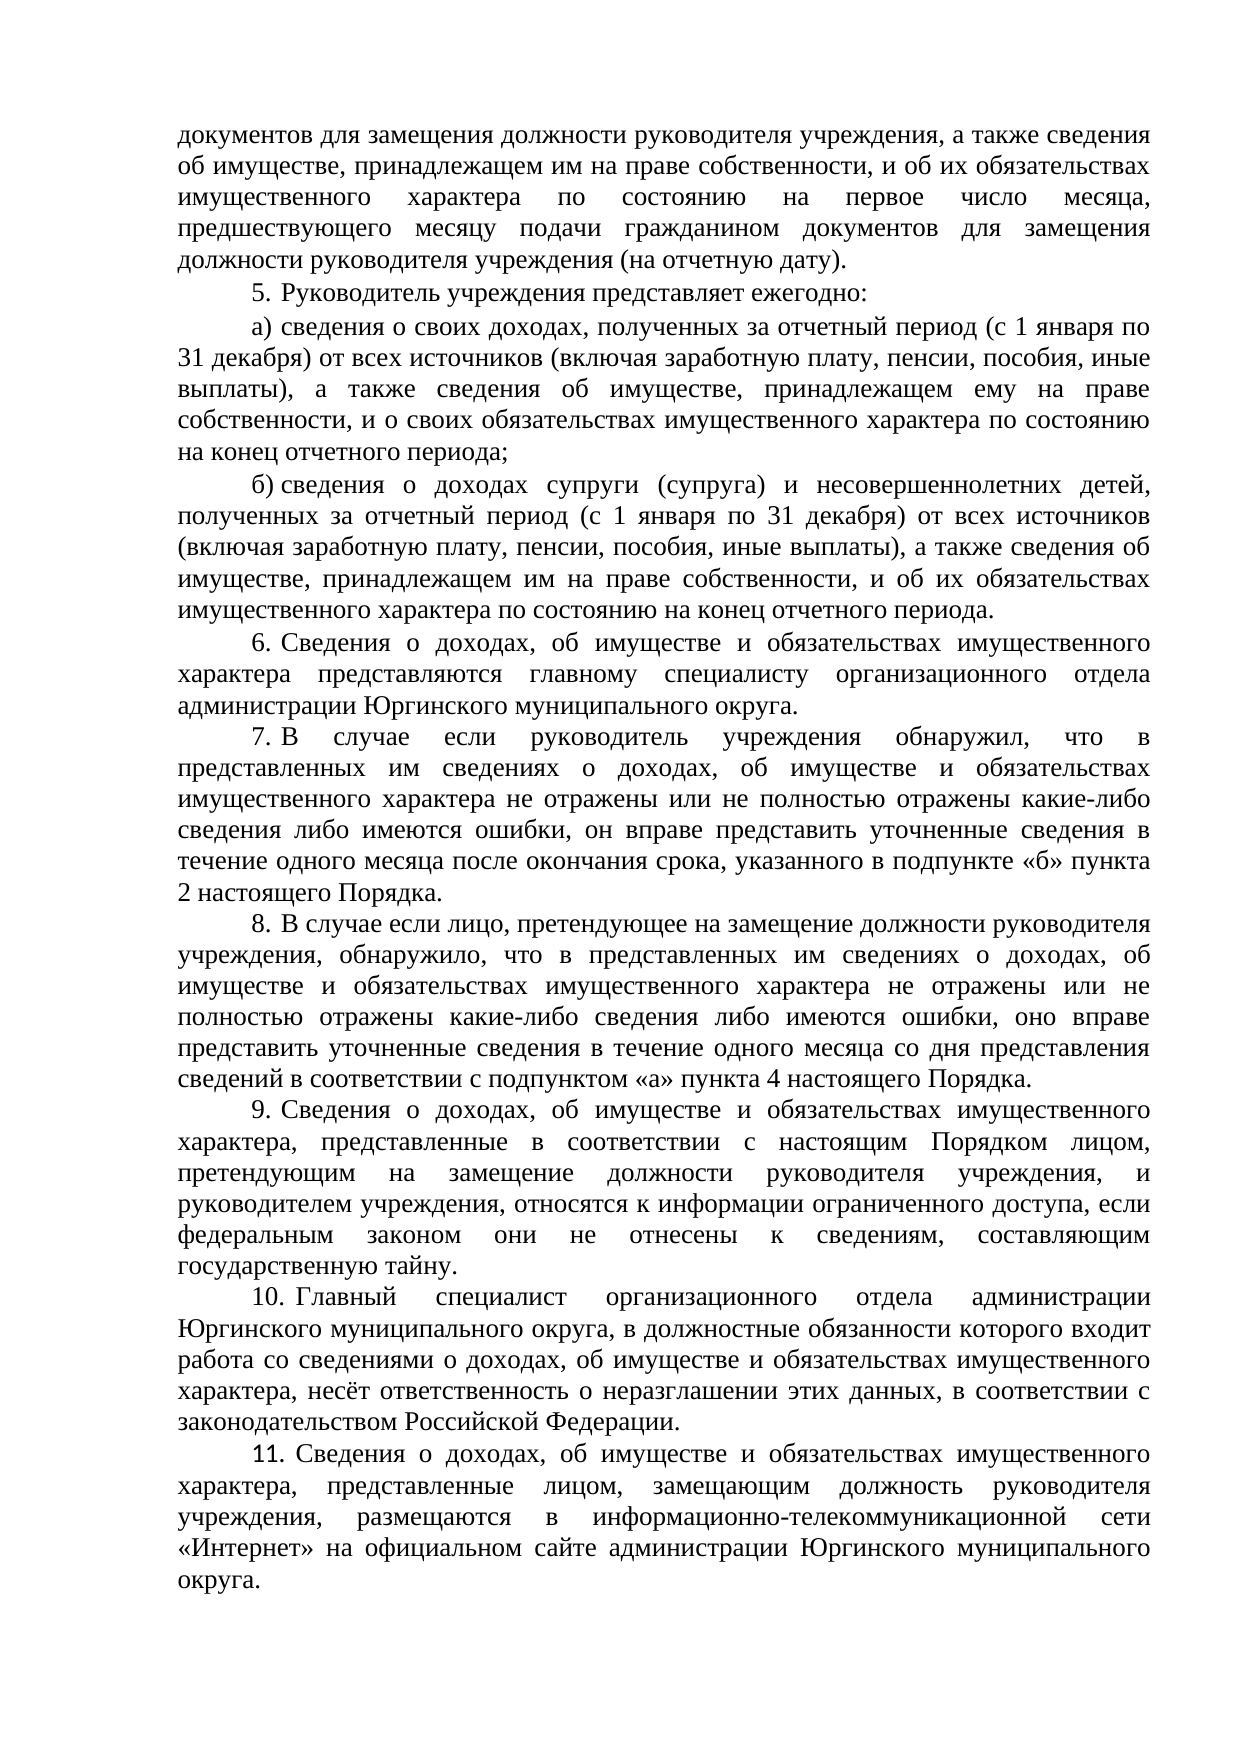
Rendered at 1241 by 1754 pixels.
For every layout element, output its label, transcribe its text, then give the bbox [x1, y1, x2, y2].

text а) сведения о своих доходах, полученных за отчетный период (с 1 января по 31 декабря) от всех источников (включая заработную плату, пенсии, пособия, иные выплаты), а также сведения об имуществе, принадлежащем ему на праве собственности, и о своих обязательствах имущественного характера по состоянию на конец отчетного периода; [177, 310, 1152, 466]
list Сведения о доходах, об имуществе и обязательствах имущественного характера представляются главному специалисту организационного отдела администрации Юргинского муниципального округа. [177, 626, 1152, 720]
list Главный специалист организационного отдела администрации Юргинского муниципального округа, в должностные обязанности которого входит работа со сведениями о доходах, об имуществе и обязательствах имущественного характера, несёт ответственность о неразглашении этих данных, в соответствии с законодательством Российской Федерации. [177, 1281, 1152, 1436]
list Сведения о доходах, об имуществе и обязательствах имущественного характера, представленные в соответствии с настоящим Порядком лицом, претендующим на замещение должности руководителя учреждения, и руководителем учреждения, относятся к информации ограниченного доступа, если федеральным законом они не отнесены к сведениям, составляющим государственную тайну. [177, 1094, 1152, 1281]
list Сведения о доходах, об имуществе и обязательствах имущественного характера, представленные лицом, замещающим должность руководителя учреждения, размещаются в информационно-телекоммуникационной сети «Интернет» на официальном сайте администрации Юргинского муниципального округа. [177, 1436, 1152, 1594]
list Руководитель учреждения представляет ежегодно: [177, 276, 1152, 307]
list В случае если лицо, претендующее на замещение должности руководителя учреждения, обнаружило, что в представленных им сведениях о доходах, об имуществе и обязательствах имущественного характера не отражены или не полностью отражены какие-либо сведения либо имеются ошибки, оно вправе представить уточненные сведения в течение одного месяца со дня представления сведений в соответствии с подпунктом «а» пункта 4 настоящего Порядка. [177, 907, 1152, 1094]
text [177, 118, 1152, 274]
list В случае если руководитель учреждения обнаружил, что в представленных им сведениях о доходах, об имуществе и обязательствах имущественного характера не отражены или не полностью отражены какие-либо сведения либо имеются ошибки, он вправе представить уточненные сведения в течение одного месяца после окончания срока, указанного в подпункте «б» пункта 2 настоящего Порядка. [177, 720, 1152, 907]
text б) сведения о доходах супруги (супруга) и несовершеннолетних детей, полученных за отчетный период (с 1 января по 31 декабря) от всех источников (включая заработную плату, пенсии, пособия, иные выплаты), а также сведения об имуществе, принадлежащем им на праве собственности, и об их обязательствах имущественного характера по состоянию на конец отчетного периода. [177, 468, 1152, 624]
